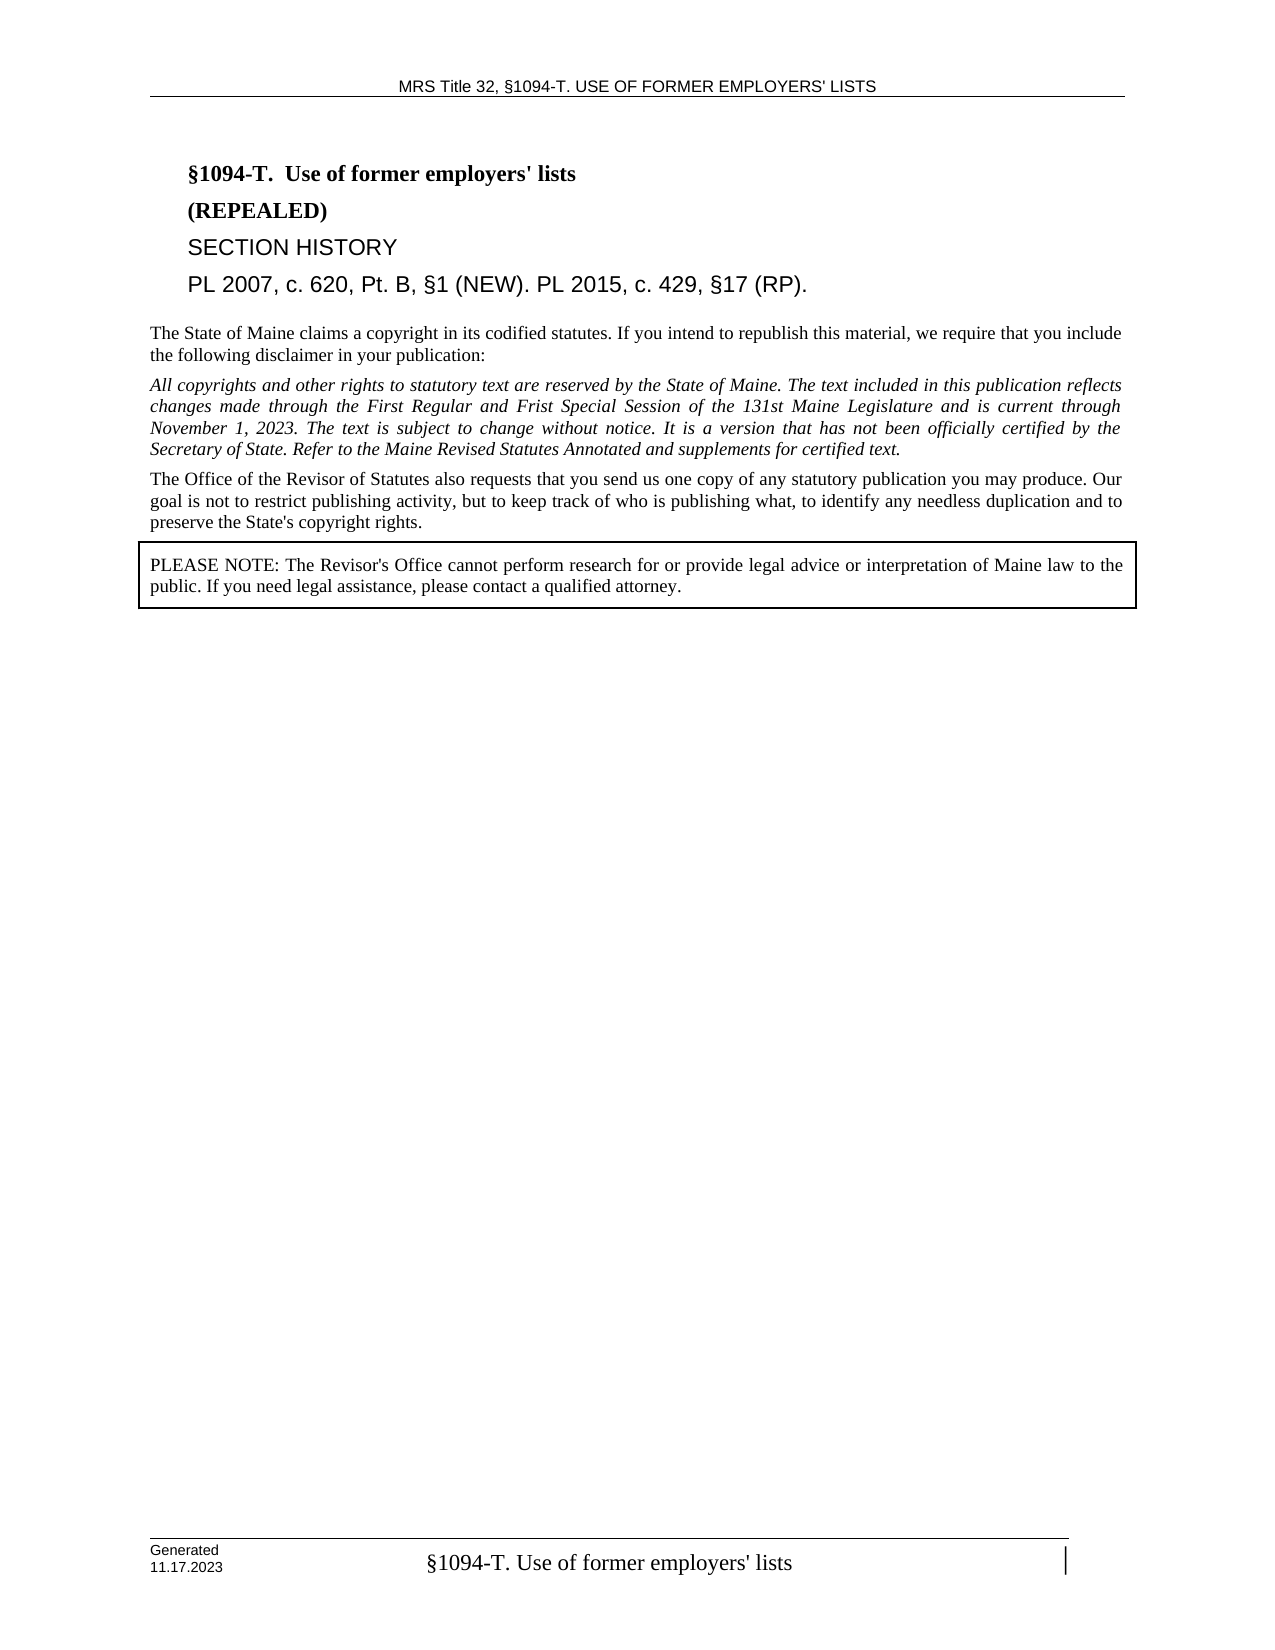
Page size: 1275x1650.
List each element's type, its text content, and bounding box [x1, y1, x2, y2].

text PL 2007, c. 620, Pt. B, §1 (NEW). PL 2015, c. 429, §17 (RP). [187, 271, 1125, 297]
text §1094-T. Use of former employers' lists [187, 160, 1125, 187]
text SECTION HISTORY [187, 234, 1125, 260]
text PLEASE NOTE: The Revisor's Office cannot perform research for or provide legal advice or interpretation of Maine law to the public. If you need legal assistance, please contact a qualified attorney. [140, 543, 1135, 607]
text The Office of the Revisor of Statutes also requests that you send us one copy of any statutory publication you may produce. Our goal is not to restrict publishing activity, but to keep track of who is publishing what, to identify any needless duplication and to preserve the State's copyright rights. [150, 468, 1125, 533]
text (REPEALED) [187, 197, 1125, 223]
text All copyrights and other rights to statutory text are reserved by the State of Maine. The text included in this publication reflects changes made through the First Regular and Frist Special Session of the 131st Maine Legislature and is current through November 1, 2023 . The text is subject to change without notice. It is a version that has not been officially certified by the Secretary of State. Refer to the Maine Revised Statutes Annotated and supplements for certified text. [150, 373, 1125, 460]
text The State of Maine claims a copyright in its codified statutes. If you intend to republish this material, we require that you include the following disclaimer in your publication: [150, 322, 1125, 365]
